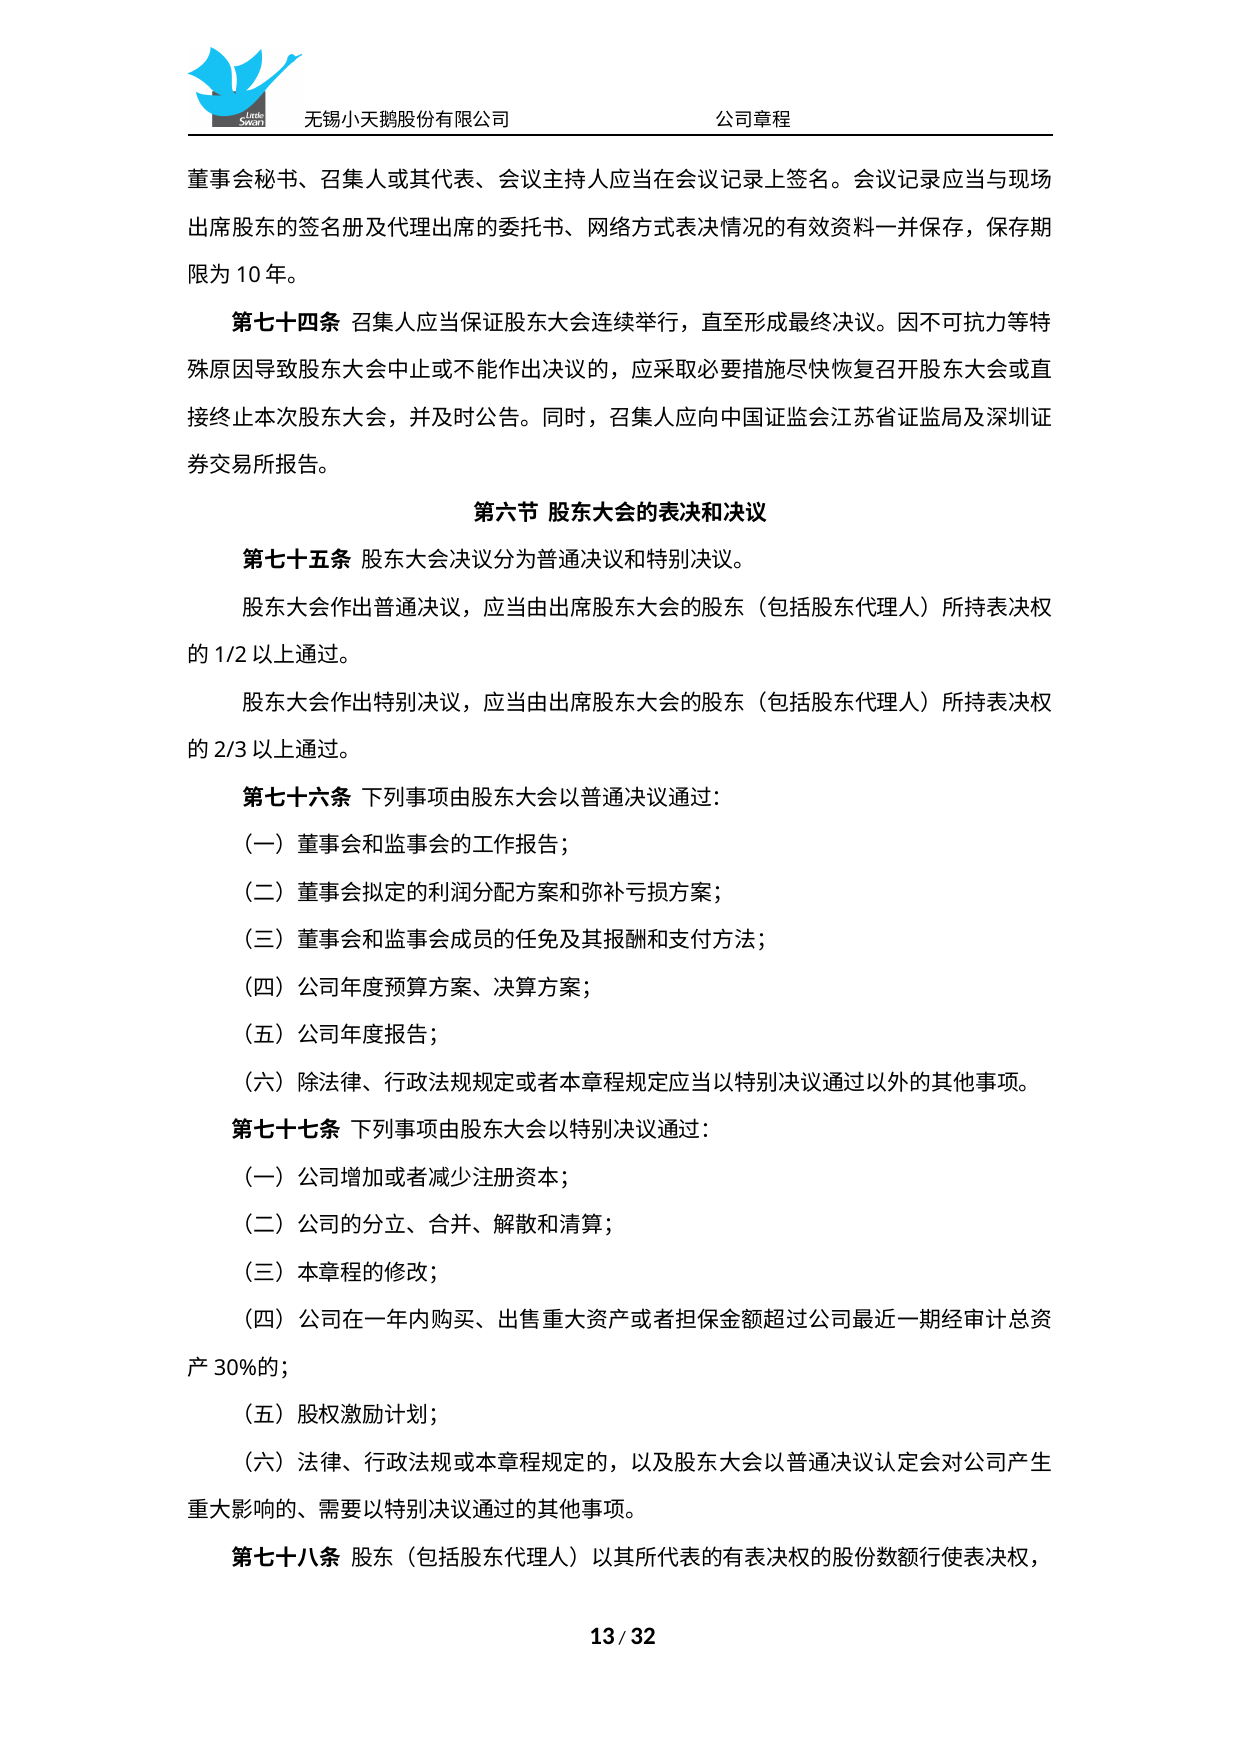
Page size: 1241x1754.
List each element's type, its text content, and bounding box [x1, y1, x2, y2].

text 股东大会作出普通决议，应当由出席股东大会的股东（包括股东代理人）所持表决权的1/2以上通过。 [187, 589, 1053, 669]
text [187, 162, 1053, 289]
text 第七十四条 召集人应当保证股东大会连续举行，直至形成最终决议。因不可抗力等特殊原因导致股东大会中止或不能作出决议的，应采取必要措施尽快恢复召开股东大会或直接终止本次股东大会，并及时公告。同时，召集人应向中国证监会江苏省证监局及深圳证券交易所报告。 [187, 304, 1053, 479]
text （五）公司年度报告； [187, 1017, 1053, 1049]
picture [187, 47, 304, 127]
text 第七十七条 下列事项由股东大会以特别决议通过： [187, 1112, 1053, 1144]
text 股东大会作出特别决议，应当由出席股东大会的股东（包括股东代理人）所持表决权的2/3以上通过。 [187, 685, 1053, 764]
text 第七十五条 股东大会决议分为普通决议和特别决议。 [187, 542, 1053, 574]
text （六）法律、行政法规或本章程规定的，以及股东大会以普通决议认定会对公司产生重大影响的、需要以特别决议通过的其他事项。 [187, 1445, 1053, 1524]
text （一）董事会和监事会的工作报告； [187, 827, 1053, 859]
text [187, 1540, 1053, 1572]
text （一）公司增加或者减少注册资本； [187, 1160, 1053, 1191]
text （四）公司年度预算方案、决算方案； [187, 970, 1053, 1001]
text （三）董事会和监事会成员的任免及其报酬和支付方法； [187, 922, 1053, 954]
text （二）董事会拟定的利润分配方案和弥补亏损方案； [187, 875, 1053, 906]
text 第六节 股东大会的表决和决议 [187, 494, 1053, 526]
text 第七十六条 下列事项由股东大会以普通决议通过： [187, 780, 1053, 811]
text （三）本章程的修改； [187, 1255, 1053, 1286]
text （六）除法律、行政法规规定或者本章程规定应当以特别决议通过以外的其他事项。 [187, 1065, 1053, 1096]
text （四）公司在一年内购买、出售重大资产或者担保金额超过公司最近一期经审计总资产30%的； [187, 1302, 1053, 1382]
text （二）公司的分立、合并、解散和清算； [187, 1207, 1053, 1239]
text （五）股权激励计划； [187, 1397, 1053, 1429]
